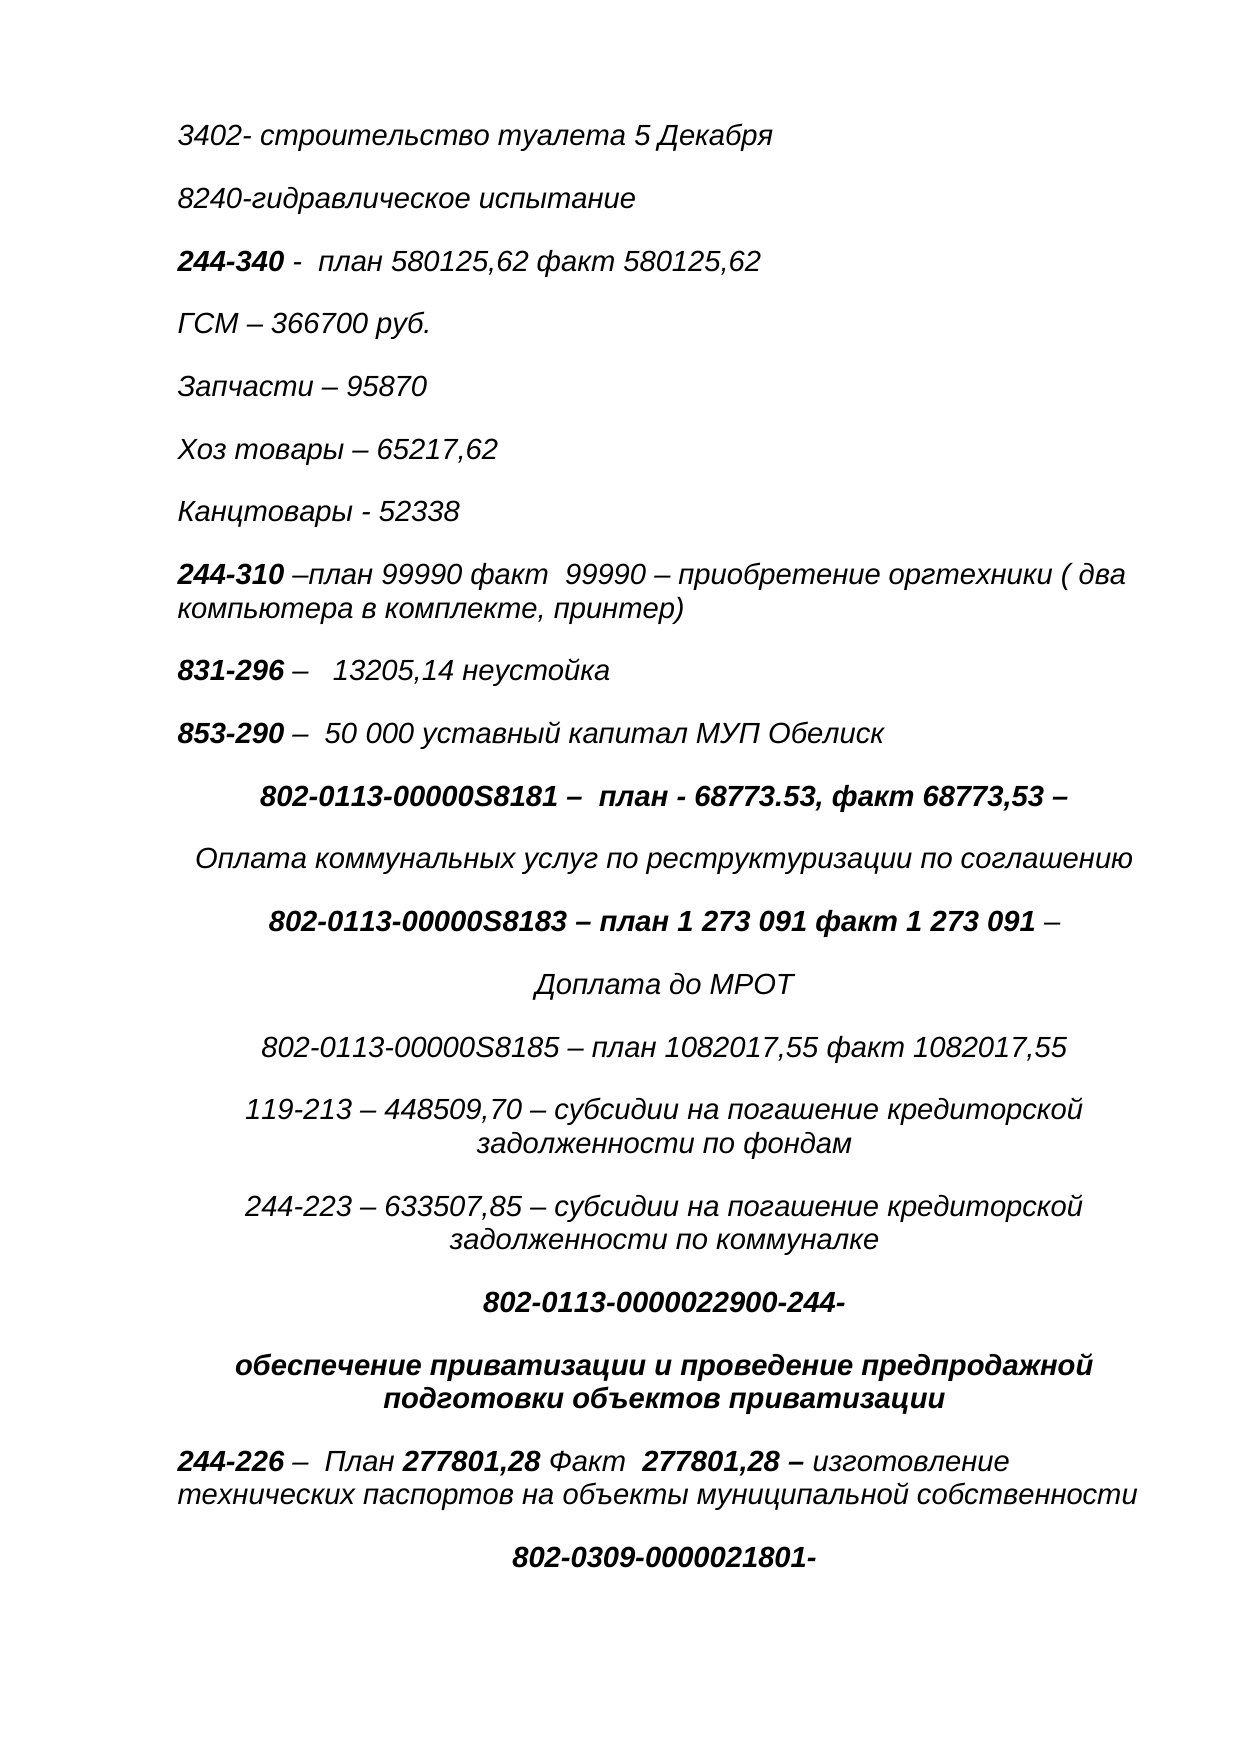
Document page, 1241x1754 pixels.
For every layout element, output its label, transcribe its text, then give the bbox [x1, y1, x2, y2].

text 244-223 – 633507,85 – субсидии на погашение кредиторской задолженности по коммуналке [177, 1188, 1152, 1256]
text Доплата до МРОТ [177, 967, 1152, 1000]
text 119-213 – 448509,70 – субсидии на погашение кредиторской задолженности по фондам [177, 1092, 1152, 1159]
text 802-0113-00000S8185 – план 1082017,55 факт 1082017,55 [177, 1029, 1152, 1063]
text 244-340 - план 580125,62 факт 580125,62 [177, 243, 1152, 277]
text Запчасти – 95870 [177, 369, 1152, 402]
text Оплата коммунальных услуг по реструктуризации по соглашению [177, 841, 1152, 875]
text 802-0309-0000021801- [177, 1540, 1152, 1573]
text 244-226 – План 277801,28 Факт 277801,28 – изготовление технических паспортов на объекты муниципальной собственности [177, 1444, 1152, 1511]
text Канцтовары - 52338 [177, 494, 1152, 528]
text 8240-гидравлическое испытание [177, 181, 1152, 214]
text 802-0113-00000S8183 – план 1 273 091 факт 1 273 091 – [177, 904, 1152, 938]
text 802-0113-00000S8181 – план - 68773.53, факт 68773,53 – [177, 779, 1152, 812]
text 244-310 –план 99990 факт 99990 – приобретение оргтехники ( два компьютера в комплекте, принтер) [177, 557, 1152, 624]
text 831-296 – 13205,14 неустойка [177, 653, 1152, 687]
text 802-0113-0000022900-244- [177, 1285, 1152, 1318]
text Хоз товары – 65217,62 [177, 432, 1152, 465]
text ГСМ – 366700 руб. [177, 306, 1152, 340]
text обеспечение приватизации и проведение предпродажной подготовки объектов приватизации [177, 1347, 1152, 1414]
text 3402- строительство туалета 5 Декабря [177, 118, 1152, 152]
text 853-290 – 50 000 уставный капитал МУП Обелиск [177, 716, 1152, 749]
